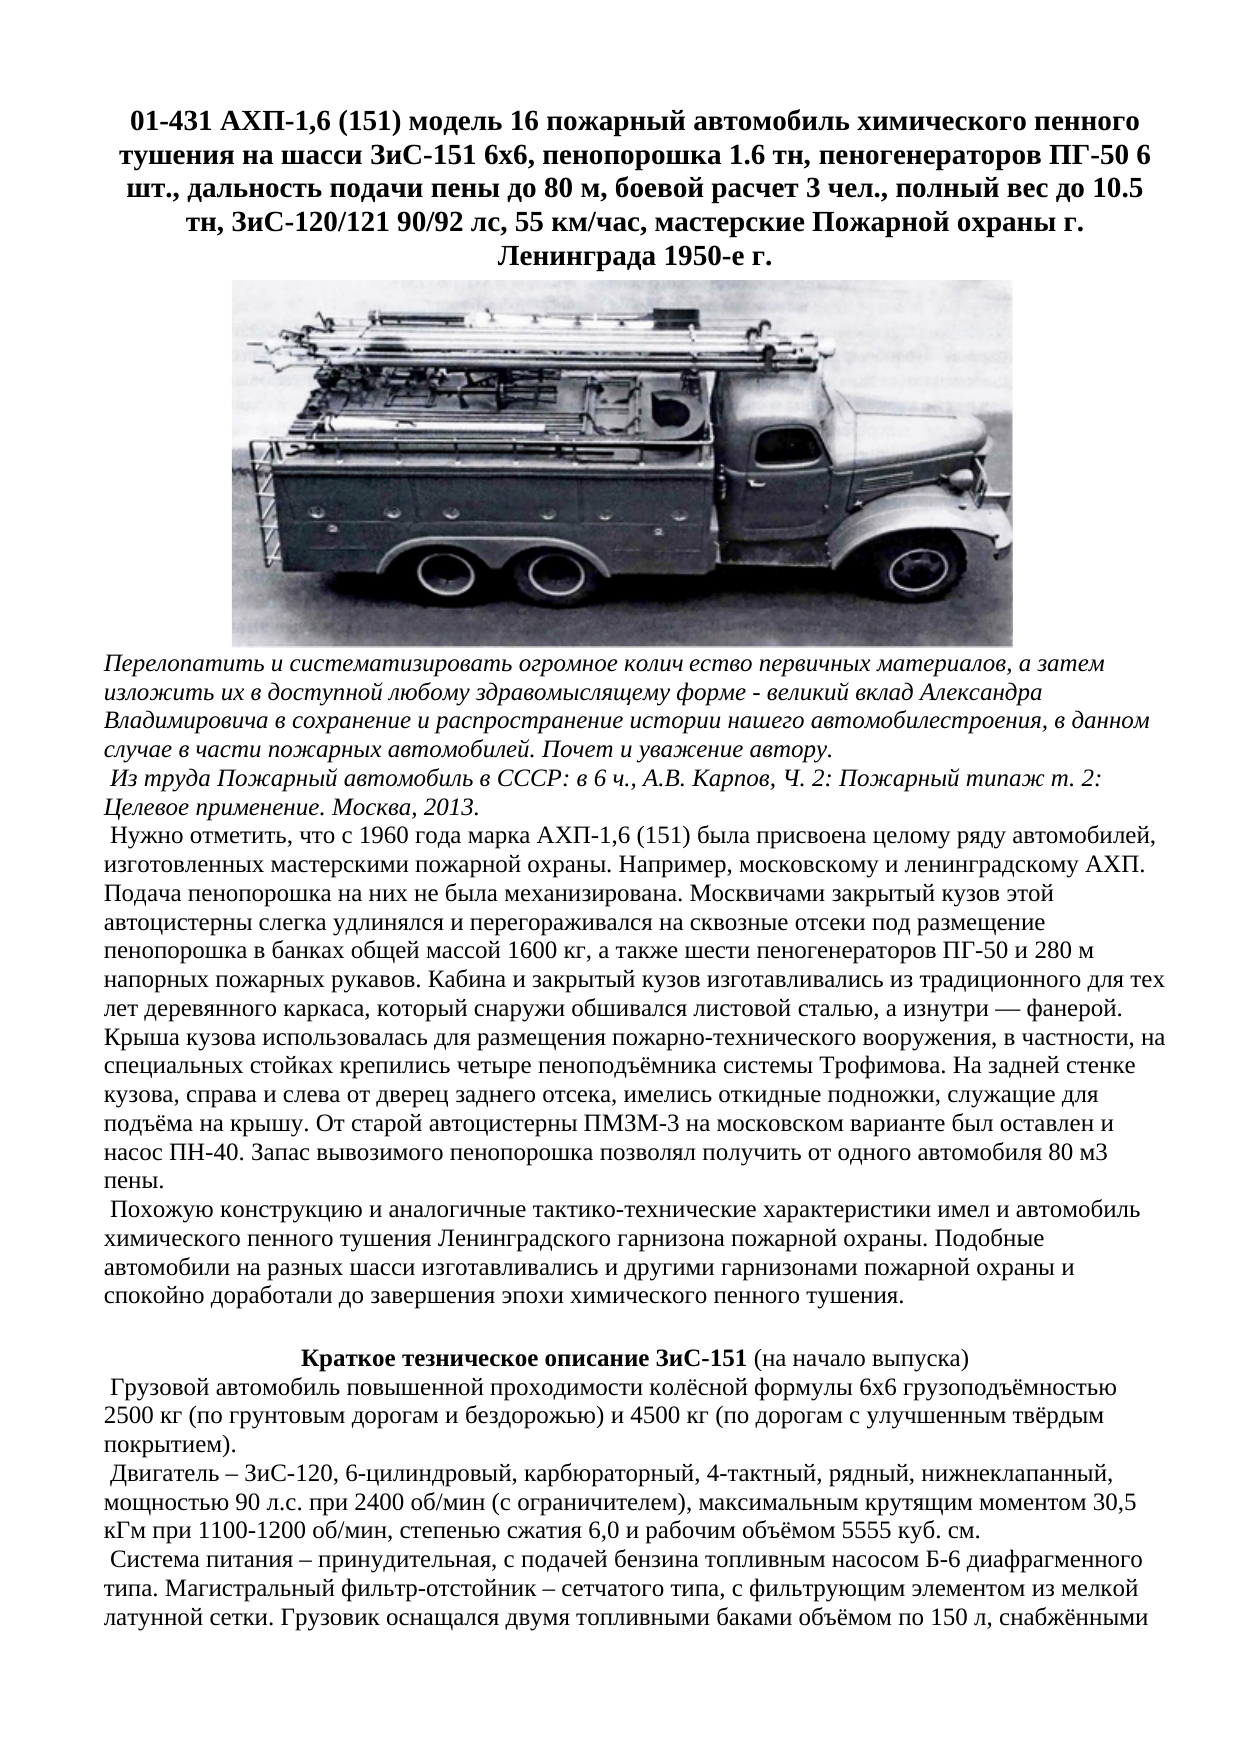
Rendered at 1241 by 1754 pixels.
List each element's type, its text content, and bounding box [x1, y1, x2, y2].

text 01-431 АХП-1,6 (151) модель 16 пожарный автомобиль химического пенного тушения на шасси ЗиС-151 6х6, пенопорошка 1.6 тн, пеногенераторов ПГ-50 6 шт., дальность подачи пены до 80 м, боевой расчет 3 чел., полный вес до 10.5 тн, ЗиС-120/121 90/92 лс, 55 км/час, мастерские Пожарной охраны г. Ленинграда 1950-е г. [103, 103, 1167, 271]
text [103, 1544, 1167, 1630]
text Двигатель – ЗиС-120, 6-цилиндровый, карбюраторный, 4-тактный, рядный, нижнеклапанный, мощностью 90 л.с. при 2400 об/мин (с ограничителем), максимальным крутящим моментом 30,5 кГм при 1100-1200 об/мин, степенью сжатия 6,0 и рабочим объёмом 5555 куб. см. [103, 1458, 1167, 1544]
picture [231, 280, 1013, 648]
text Краткое тезническое описание ЗиС-151 (на начало выпуска) [103, 1343, 1167, 1372]
text Грузовой автомобиль повышенной проходимости колёсной формулы 6х6 грузоподъёмностью 2500 кг (по грунтовым дорогам и бездорожью) и 4500 кг (по дорогам с улучшенным твёрдым покрытием). [103, 1372, 1167, 1458]
text Из труда Пожарный автомобиль в СССР: в 6 ч., А.В. Карпов, Ч. 2: Пожарный типаж т. 2: Целевое применение. Москва, 2013. [103, 763, 1167, 821]
text кузова, справа и слева от дверец заднего отсека, имелись откидные подножки, служащие для подъёма на крышу. От старой автоцистерны ПМЗМ-3 на московском варианте был оставлен и насос ПН-40. Запас вывозимого пенопорошка позволял получить от одного автомобиля 80 м3 пены. [103, 1079, 1167, 1194]
text Похожую конструкцию и аналогичные тактико-технические характеристики имел и автомобиль химического пенного тушения Ленинградского гарнизона пожарной охраны. Подобные автомобили на разных шасси изготавливались и другими гарнизонами пожарной охраны и спокойно доработали до завершения эпохи химического пенного тушения. [103, 1194, 1167, 1309]
text автоцистерны слегка удлинялся и перегораживался на сквозные отсеки под размещение пенопорошка в банках общей массой 1600 кг, а также шести пеногенераторов ПГ-50 и 280 м напорных пожарных рукавов. Кабина и закрытый кузов изготавливались из традиционного для тех лет деревянного каркаса, который снаружи обшивался листовой сталью, а изнутри — фанерой. Крыша кузова использовалась для размещения пожарно-технического вооружения, в частности, на специальных стойках крепились четыре пеноподъёмника системы Трофимова. На задней стенке [103, 907, 1167, 1079]
text Нужно отметить, что с 1960 года марка АХП-1,6 (151) была присвоена целому ряду автомобилей, изготовленных мастерскими пожарной охраны. Например, московскому и ленинградскому АХП. Подача пенопорошка на них не была механизирована. Москвичами закрытый кузов этой [103, 821, 1167, 907]
